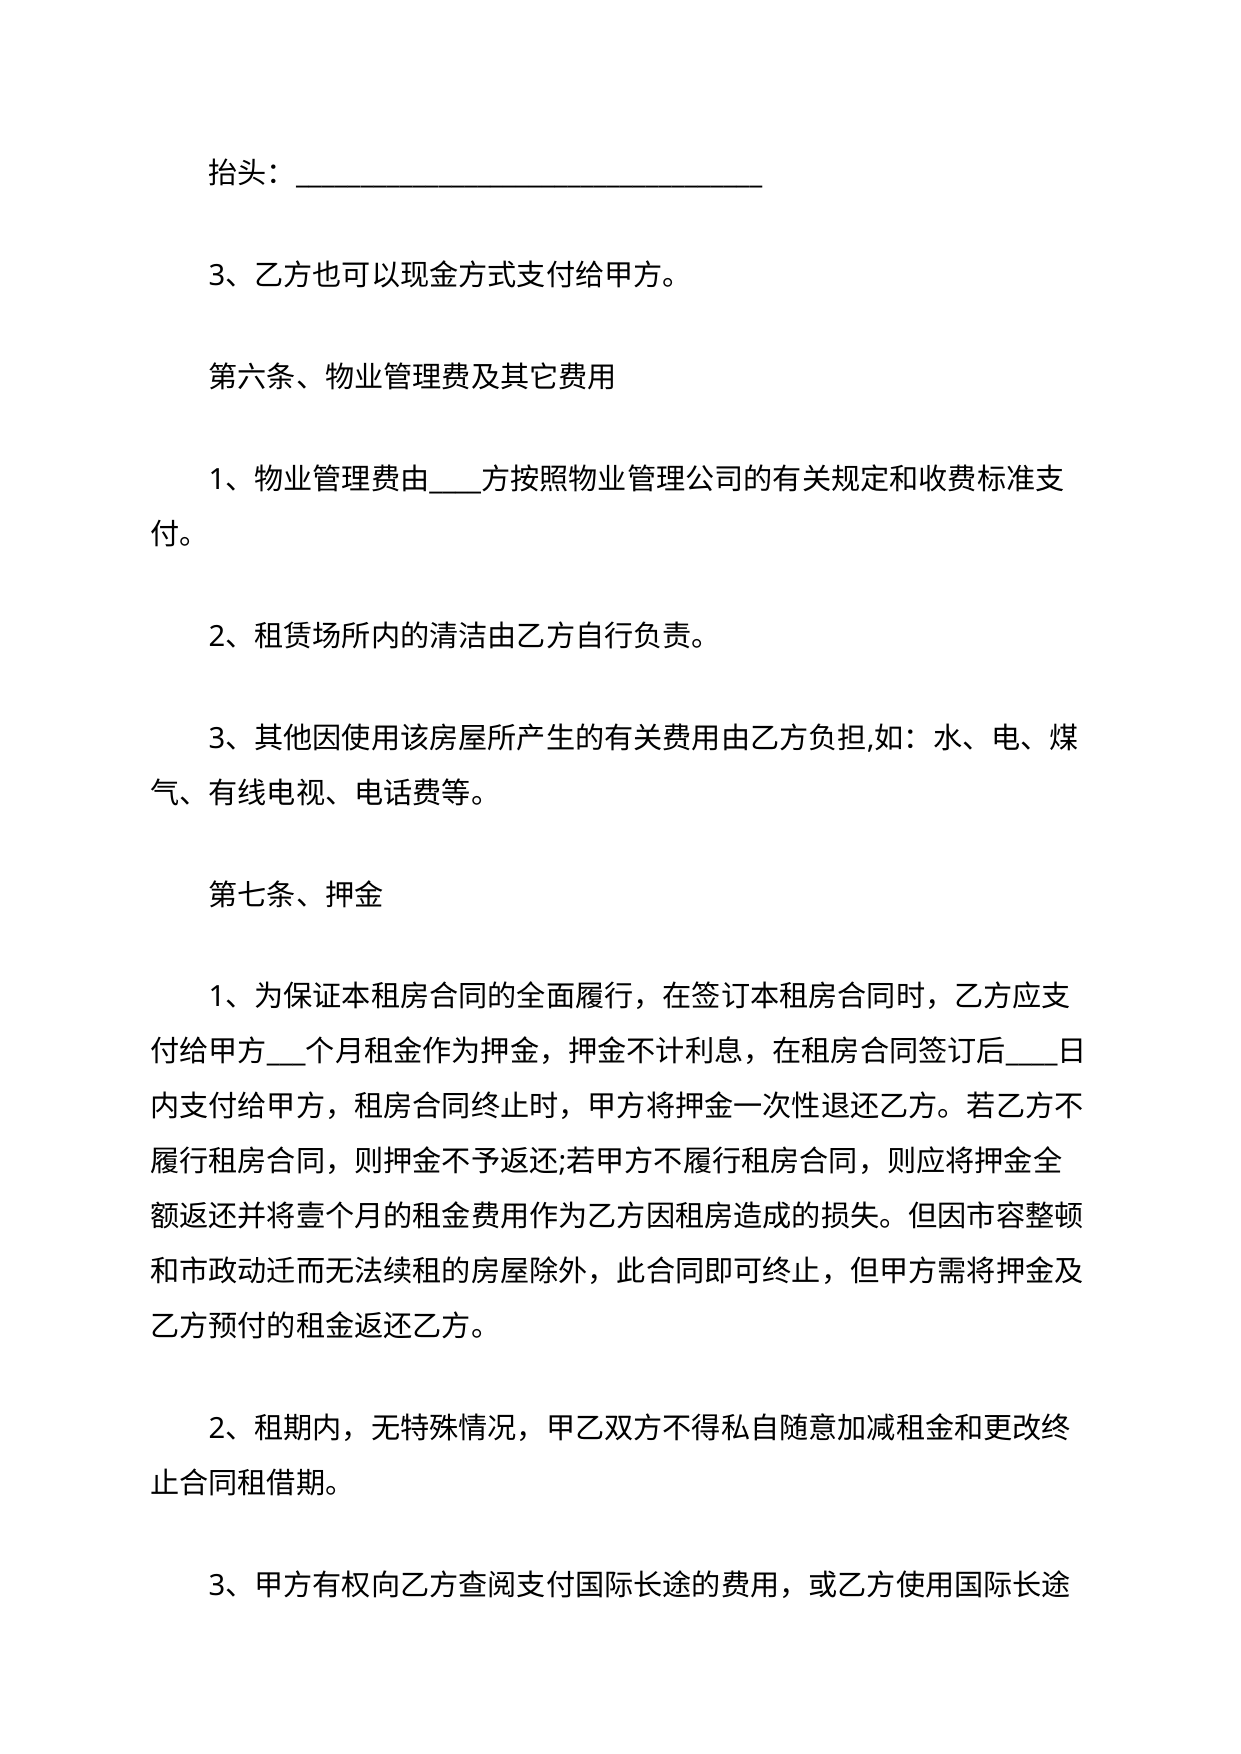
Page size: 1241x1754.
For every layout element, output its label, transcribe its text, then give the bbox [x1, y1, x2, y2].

text 第七条、押金 [150, 871, 1090, 913]
text 3、其他因使用该房屋所产生的有关费用由乙方负担,如：水、电、煤气、有线电视、电话费等。 [150, 714, 1090, 812]
text 3、乙方也可以现金方式支付给甲方。 [150, 252, 1090, 294]
text 2、租赁场所内的清洁由乙方自行负责。 [150, 612, 1090, 655]
text 第六条、物业管理费及其它费用 [150, 354, 1090, 396]
text 1、物业管理费由____方按照物业管理公司的有关规定和收费标准支付。 [150, 456, 1090, 553]
text 抬头：____________________________________ [150, 150, 1090, 192]
text 1、为保证本租房合同的全面履行，在签订本租房合同时，乙方应支付给甲方___个月租金作为押金，押金不计利息，在租房合同签订后____日内支付给甲方，租房合同终止时，甲方将押金一次性退还乙方。若乙方不履行租房合同，则押金不予返还;若甲方不履行租房合同，则应将押金全额返还并将壹个月的租金费用作为乙方因租房造成的损失。但因市容整顿和市政动迁而无法续租的房屋除外，此合同即可终止，但甲方需将押金及乙方预付的租金返还乙方。 [150, 973, 1090, 1345]
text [150, 1561, 1090, 1604]
text 2、租期内，无特殊情况，甲乙双方不得私自随意加减租金和更改终止合同租借期。 [150, 1404, 1090, 1502]
